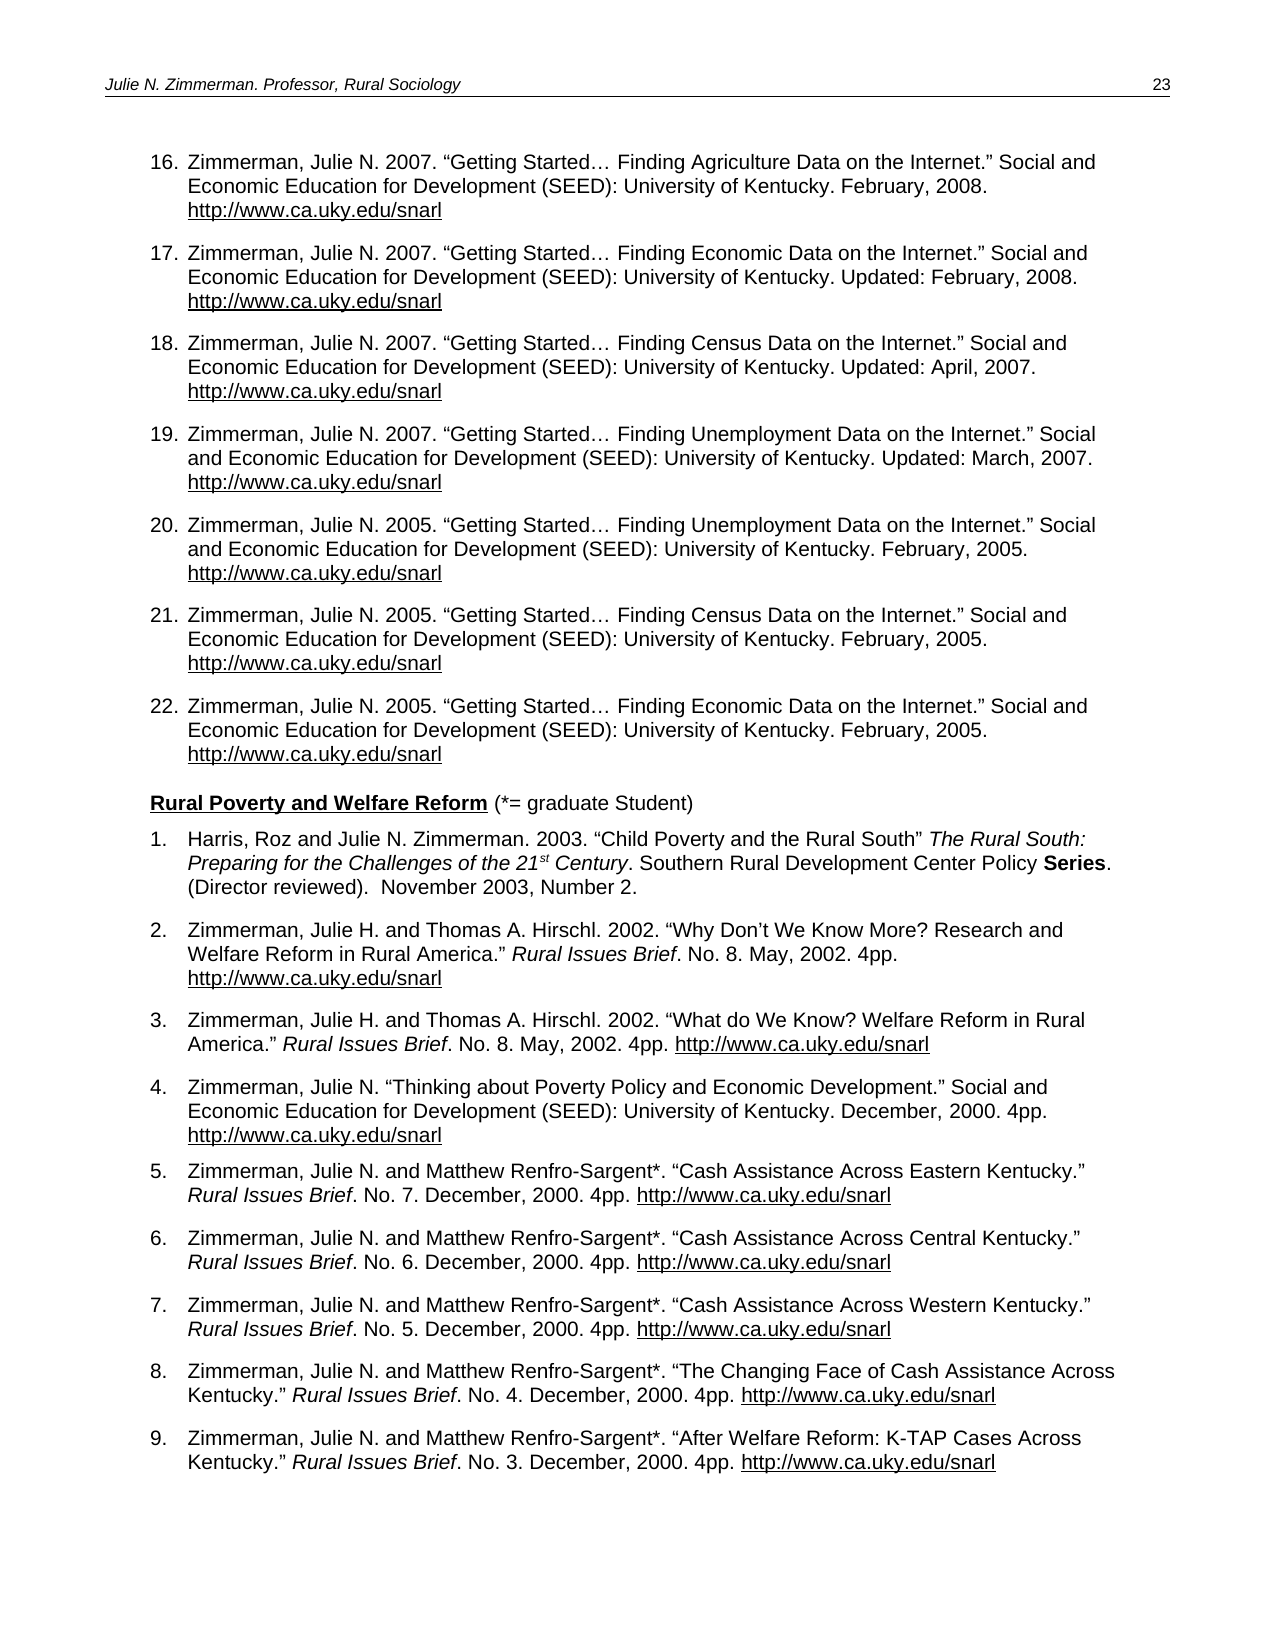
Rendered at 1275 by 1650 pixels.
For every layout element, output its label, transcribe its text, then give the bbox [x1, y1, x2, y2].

list Zimmerman, Julie N. 2005. “Getting Started… Finding Census Data on the Internet.” Social and Economic Education for Development (SEED): University of Kentucky. February, 2005. http://www.ca.uky.edu/snarl [150, 603, 1125, 675]
list Zimmerman, Julie N. and Matthew Renfro-Sargent*. “After Welfare Reform: K-TAP Cases Across .” Rural Issues Brief. No. 3. December, 2000. 4pp. http://www.ca.uky.edu/snarl [150, 1426, 1125, 1474]
list Zimmerman, Julie N. and Matthew Renfro-Sargent*. “Cash Assistance Across .” Rural Issues Brief. No. 6. December, 2000. 4pp. http://www.ca.uky.edu/snarl [150, 1226, 1125, 1274]
list Zimmerman, Julie N. “Thinking about Poverty Policy and Economic Development.” Social and Economic Education for Development (SEED): . December, 2000. 4pp. http://www.ca.uky.edu/snarl [150, 1075, 1125, 1147]
list Zimmerman, Julie N. 2007. “Getting Started… Finding Agriculture Data on the Internet.” Social and Economic Education for Development (SEED): University of Kentucky. February, 2008. http://www.ca.uky.edu/snarl [150, 150, 1125, 222]
list Zimmerman, Julie H. and Thomas A. Hirschl. 2002. “Why Don’t We Know More? Research and Welfare Reform in Rural .” Rural Issues Brief. No. 8. May, 2002. 4pp. http://www.ca.uky.edu/snarl [150, 918, 1125, 989]
list Zimmerman, Julie N. 2007. “Getting Started… Finding Unemployment Data on the Internet.” Social and Economic Education for Development (SEED): University of Kentucky. Updated: March, 2007. http://www.ca.uky.edu/snarl [150, 422, 1125, 494]
list Zimmerman, Julie H. and Thomas A. Hirschl. 2002. “What do We Know? Welfare Reform in Rural .” Rural Issues Brief. No. 8. May, 2002. 4pp. http://www.ca.uky.edu/snarl [150, 1008, 1125, 1056]
list Zimmerman, Julie N. and Matthew Renfro-Sargent*. “Cash Assistance Across .” Rural Issues Brief. No. 7. December, 2000. 4pp. http://www.ca.uky.edu/snarl [150, 1159, 1125, 1207]
list Zimmerman, Julie N. and Matthew Renfro-Sargent*. “The Changing Face of Cash Assistance Across .” Rural Issues Brief. No. 4. December, 2000. 4pp. http://www.ca.uky.edu/snarl [150, 1359, 1125, 1407]
list Zimmerman, Julie N. and Matthew Renfro-Sargent*. “Cash Assistance Across .” Rural Issues Brief. No. 5. December, 2000. 4pp. http://www.ca.uky.edu/snarl [150, 1293, 1125, 1341]
list Zimmerman, Julie N. 2007. “Getting Started… Finding Economic Data on the Internet.” Social and Economic Education for Development (SEED): University of Kentucky. Updated: February, 2008. http://www.ca.uky.edu/snarl [150, 241, 1125, 312]
list Zimmerman, Julie N. 2007. “Getting Started… Finding Census Data on the Internet.” Social and Economic Education for Development (SEED): University of Kentucky. Updated: April, 2007. http://www.ca.uky.edu/snarl [150, 331, 1125, 403]
list Harris, Roz and Julie N. Zimmerman. 2003. “Child Poverty and the Rural South” The Rural South: Preparing for the Challenges of the 21st Century. Southern Rural Policy Series. (Director reviewed). November 2003, Number 2. [150, 827, 1125, 899]
subtitle Rural Poverty and Welfare Reform (*= graduate Student) [150, 791, 1125, 814]
list Zimmerman, Julie N. 2005. “Getting Started… Finding Unemployment Data on the Internet.” Social and Economic Education for Development (SEED): University of Kentucky. February, 2005. http://www.ca.uky.edu/snarl [150, 512, 1125, 584]
list Zimmerman, Julie N. 2005. “Getting Started… Finding Economic Data on the Internet.” Social and Economic Education for Development (SEED): University of Kentucky. February, 2005. http://www.ca.uky.edu/snarl [150, 694, 1125, 766]
